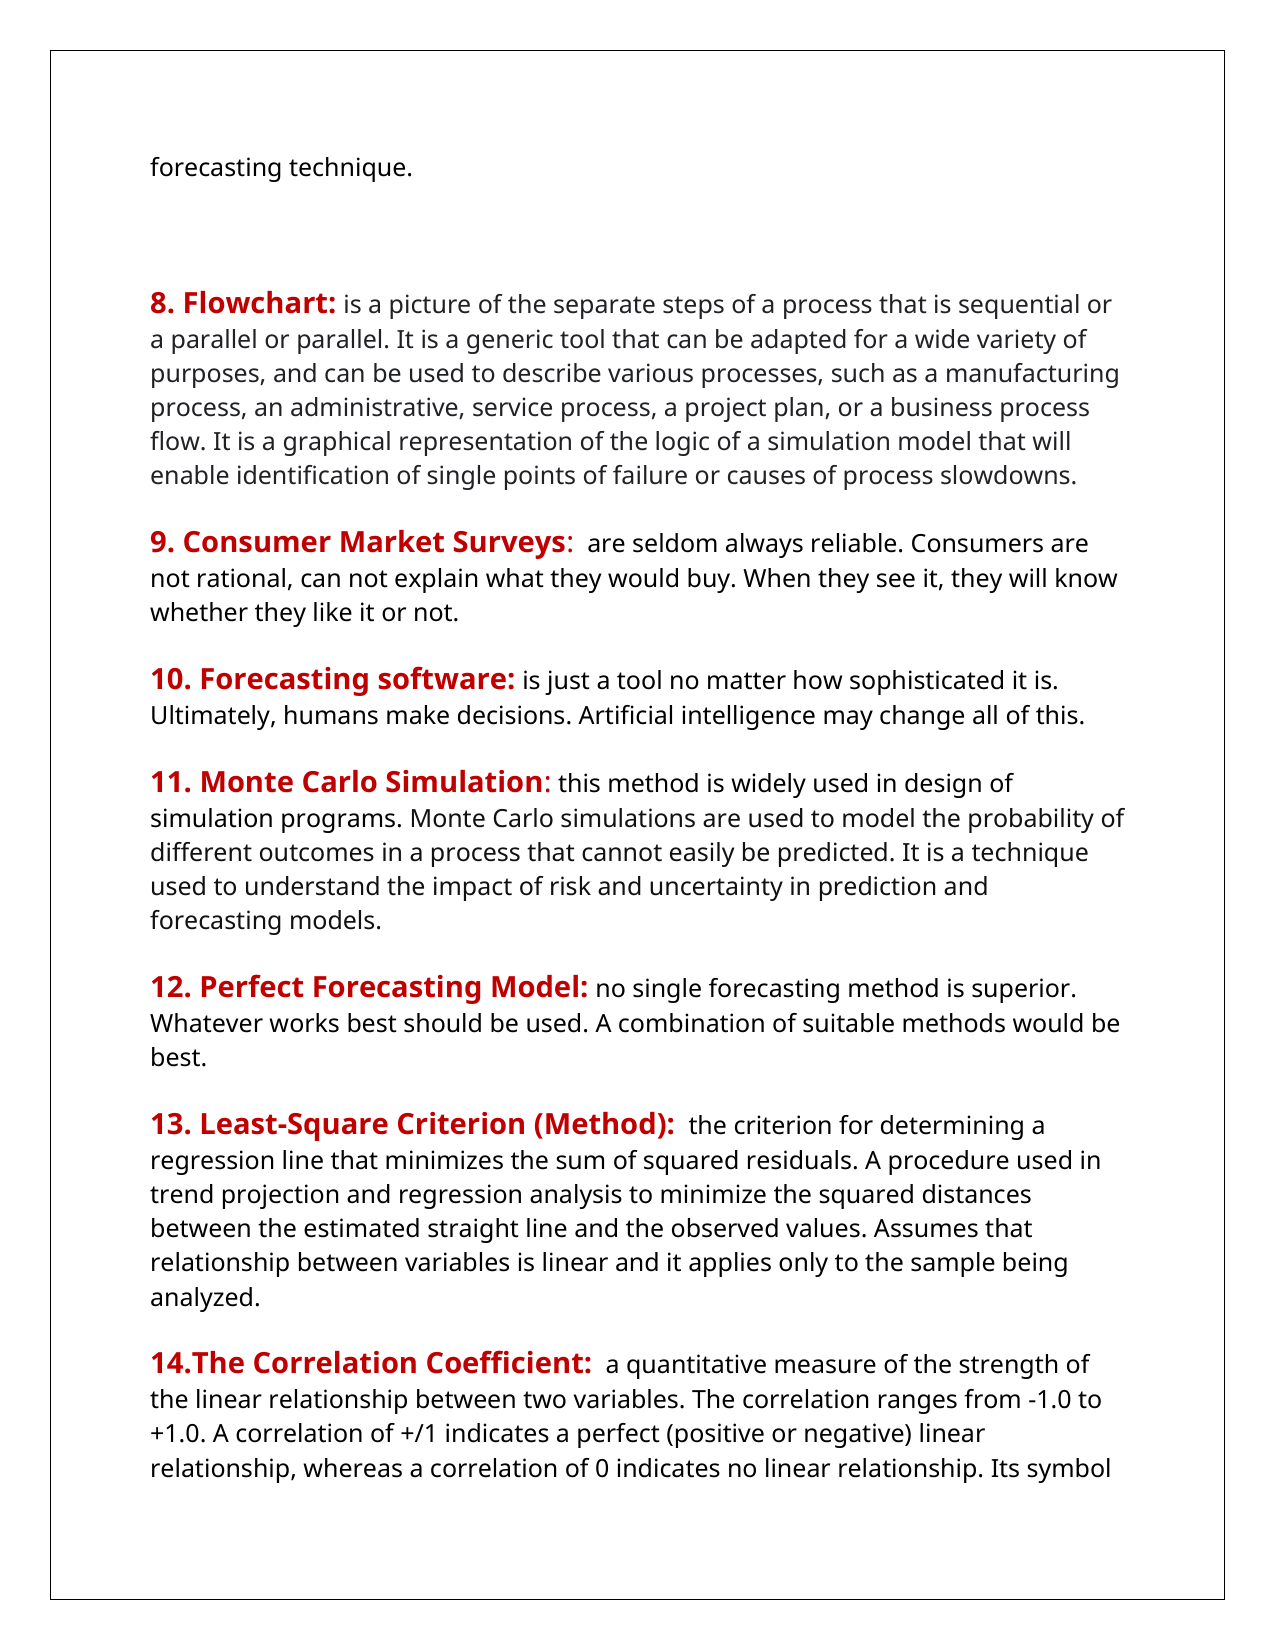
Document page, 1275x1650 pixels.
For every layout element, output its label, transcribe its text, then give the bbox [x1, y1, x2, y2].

text 11. Monte Carlo Simulation: this method is widely used in design of simulation programs. Monte Carlo simulations are used to model the probability of different outcomes in a process that cannot easily be predicted. It is a technique used to understand the impact of risk and uncertainty in prediction and forecasting models. [382, 835, 1125, 937]
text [150, 150, 1125, 184]
text 13. Least-Square Criterion (Method): the criterion for determining a regression line that minimizes the sum of squared residuals. A procedure used in trend projection and regression analysis to minimize the squared distances between the estimated straight line and the observed values. Assumes that relationship between variables is linear and it applies only to the sample being analyzed. [150, 1103, 1125, 1313]
text 8. Flowchart: is a picture of the separate steps of a process that is sequential or a parallel or parallel. It is a generic tool that can be adapted for a wide variety of purposes, and can be used to describe various processes, such as a manufacturing process, an administrative, service process, a project plan, or a business process flow. It is a graphical representation of the logic of a simulation model that will enable identification of single points of failure or causes of process slowdowns. [150, 282, 1125, 492]
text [150, 1342, 1125, 1484]
text 12. Perfect Forecasting Model: no single forecasting method is superior. Whatever works best should be used. A combination of suitable methods would be best. [150, 966, 1125, 1074]
text 11. Monte Carlo Simulation: this method is widely used in design of simulation programs. Monte Carlo simulations are used to model the probability of different outcomes in a process that cannot easily be predicted. It is a technique used to understand the impact of risk and uncertainty in prediction and forecasting models. [150, 761, 1125, 835]
text 9. Consumer Market Surveys: are seldom always reliable. Consumers are not rational, can not explain what they would buy. When they see it, they will know whether they like it or not. [150, 521, 1125, 629]
text 10. Forecasting software: is just a tool no matter how sophisticated it is. Ultimately, humans make decisions. Artificial intelligence may change all of this. [150, 658, 1125, 732]
